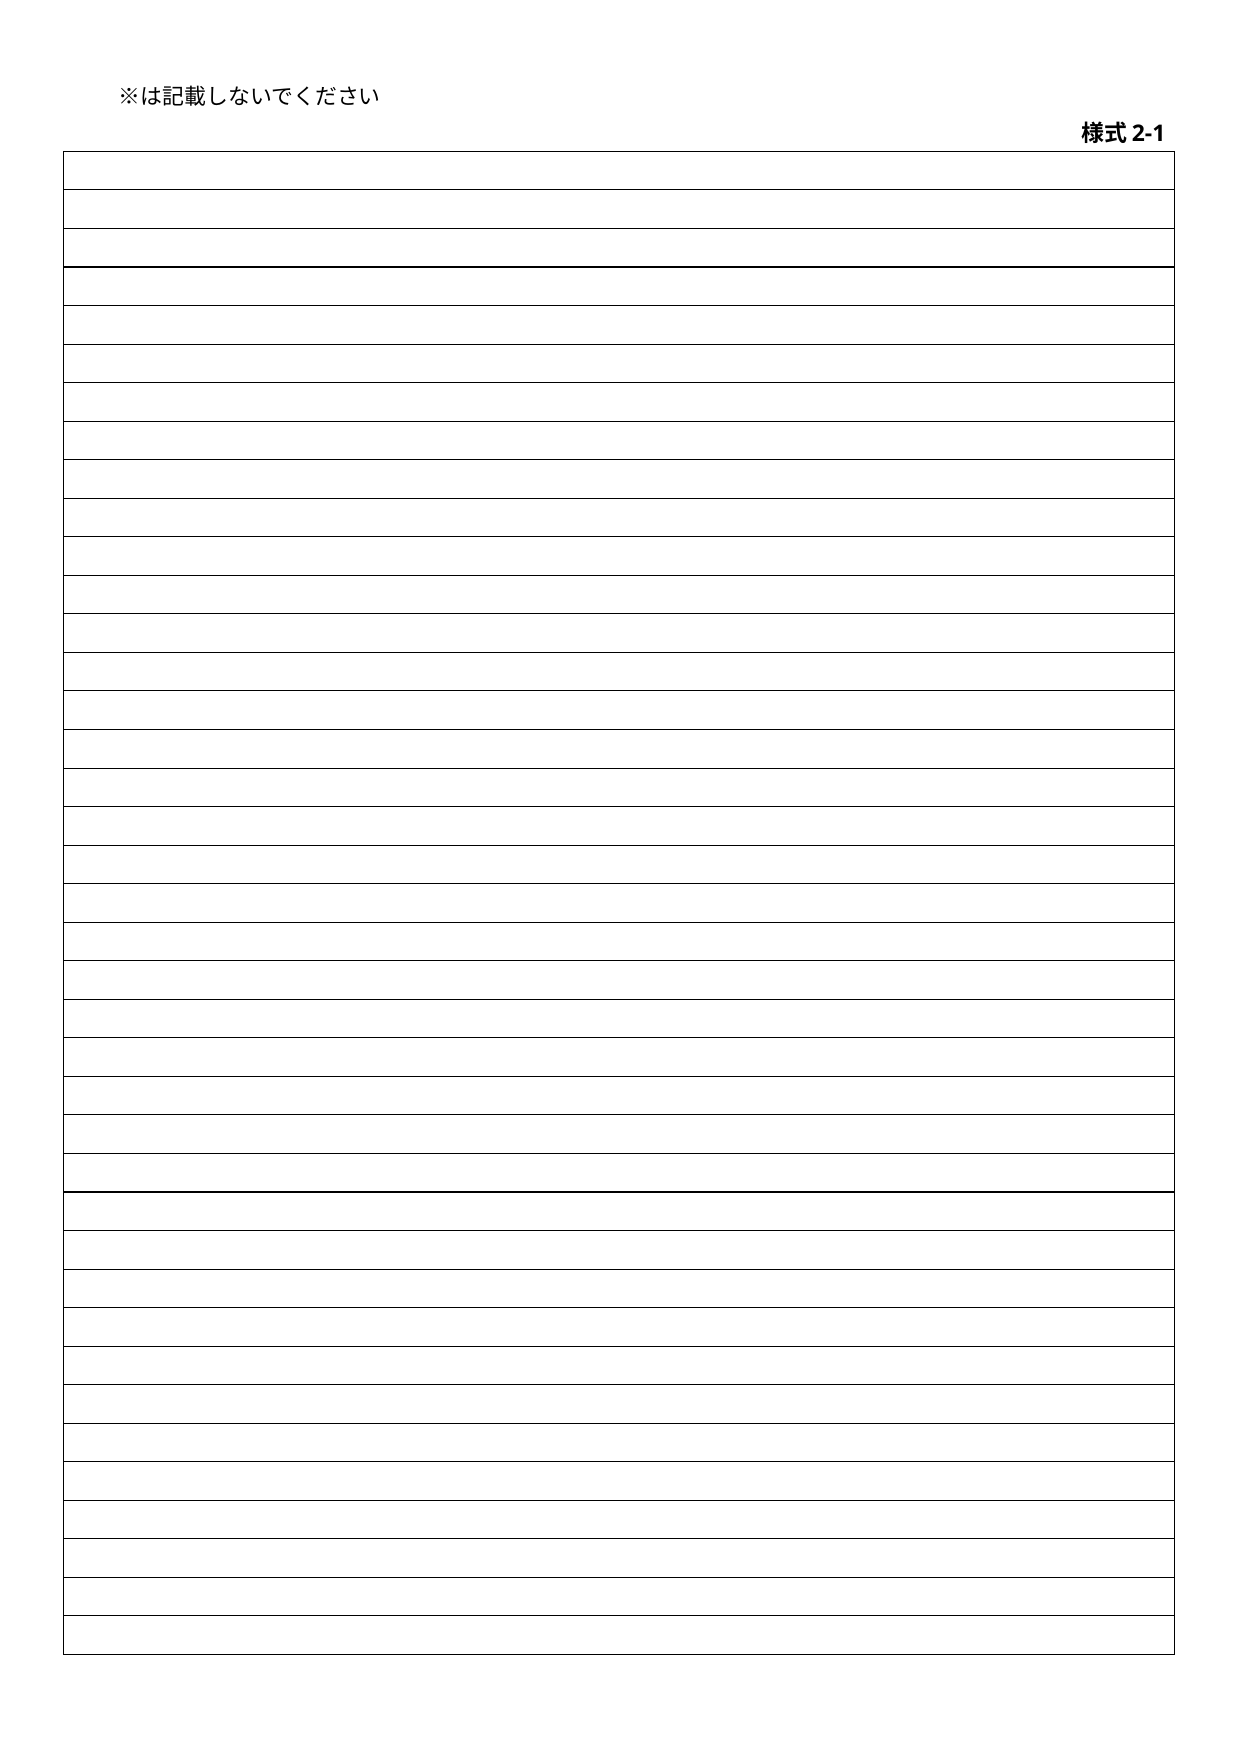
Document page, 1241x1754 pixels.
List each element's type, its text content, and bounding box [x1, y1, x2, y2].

table_cell [64, 1462, 1174, 1500]
table_cell [64, 345, 1174, 382]
table_cell [64, 1616, 1174, 1654]
table_cell [64, 499, 1174, 536]
table_cell [64, 190, 1174, 228]
table_cell [64, 576, 1174, 613]
table_cell [64, 1000, 1174, 1037]
table_cell [64, 1038, 1174, 1076]
table_cell [64, 1308, 1174, 1346]
table_cell [64, 1539, 1174, 1577]
table_cell [64, 1424, 1174, 1461]
text ※は記載しないでください [75, 76, 1165, 113]
table_cell [64, 383, 1174, 421]
table_cell [64, 884, 1174, 922]
table_cell [64, 1115, 1174, 1153]
table_cell [64, 691, 1174, 729]
table_header [64, 152, 1174, 189]
table_cell [64, 769, 1174, 806]
table_cell [64, 653, 1174, 690]
table_cell [64, 846, 1174, 883]
table_cell [64, 614, 1174, 652]
table_cell [64, 1501, 1174, 1538]
table_cell [64, 1270, 1174, 1307]
table_cell [64, 807, 1174, 844]
table_cell [64, 923, 1174, 960]
table_cell [64, 306, 1174, 343]
table_cell [64, 460, 1174, 498]
table_cell [64, 1578, 1174, 1615]
table_cell [64, 730, 1174, 767]
table_cell [64, 1193, 1174, 1230]
table_cell [64, 1154, 1174, 1191]
table_cell [64, 1347, 1174, 1384]
table_cell [64, 1231, 1174, 1268]
text 様式2-1 [75, 113, 1165, 151]
table_cell [64, 961, 1174, 999]
table_cell [64, 1385, 1174, 1423]
table_cell [64, 537, 1174, 575]
table_cell [64, 268, 1174, 305]
table_cell [64, 422, 1174, 459]
table_cell [64, 229, 1174, 266]
table_cell [64, 1077, 1174, 1114]
